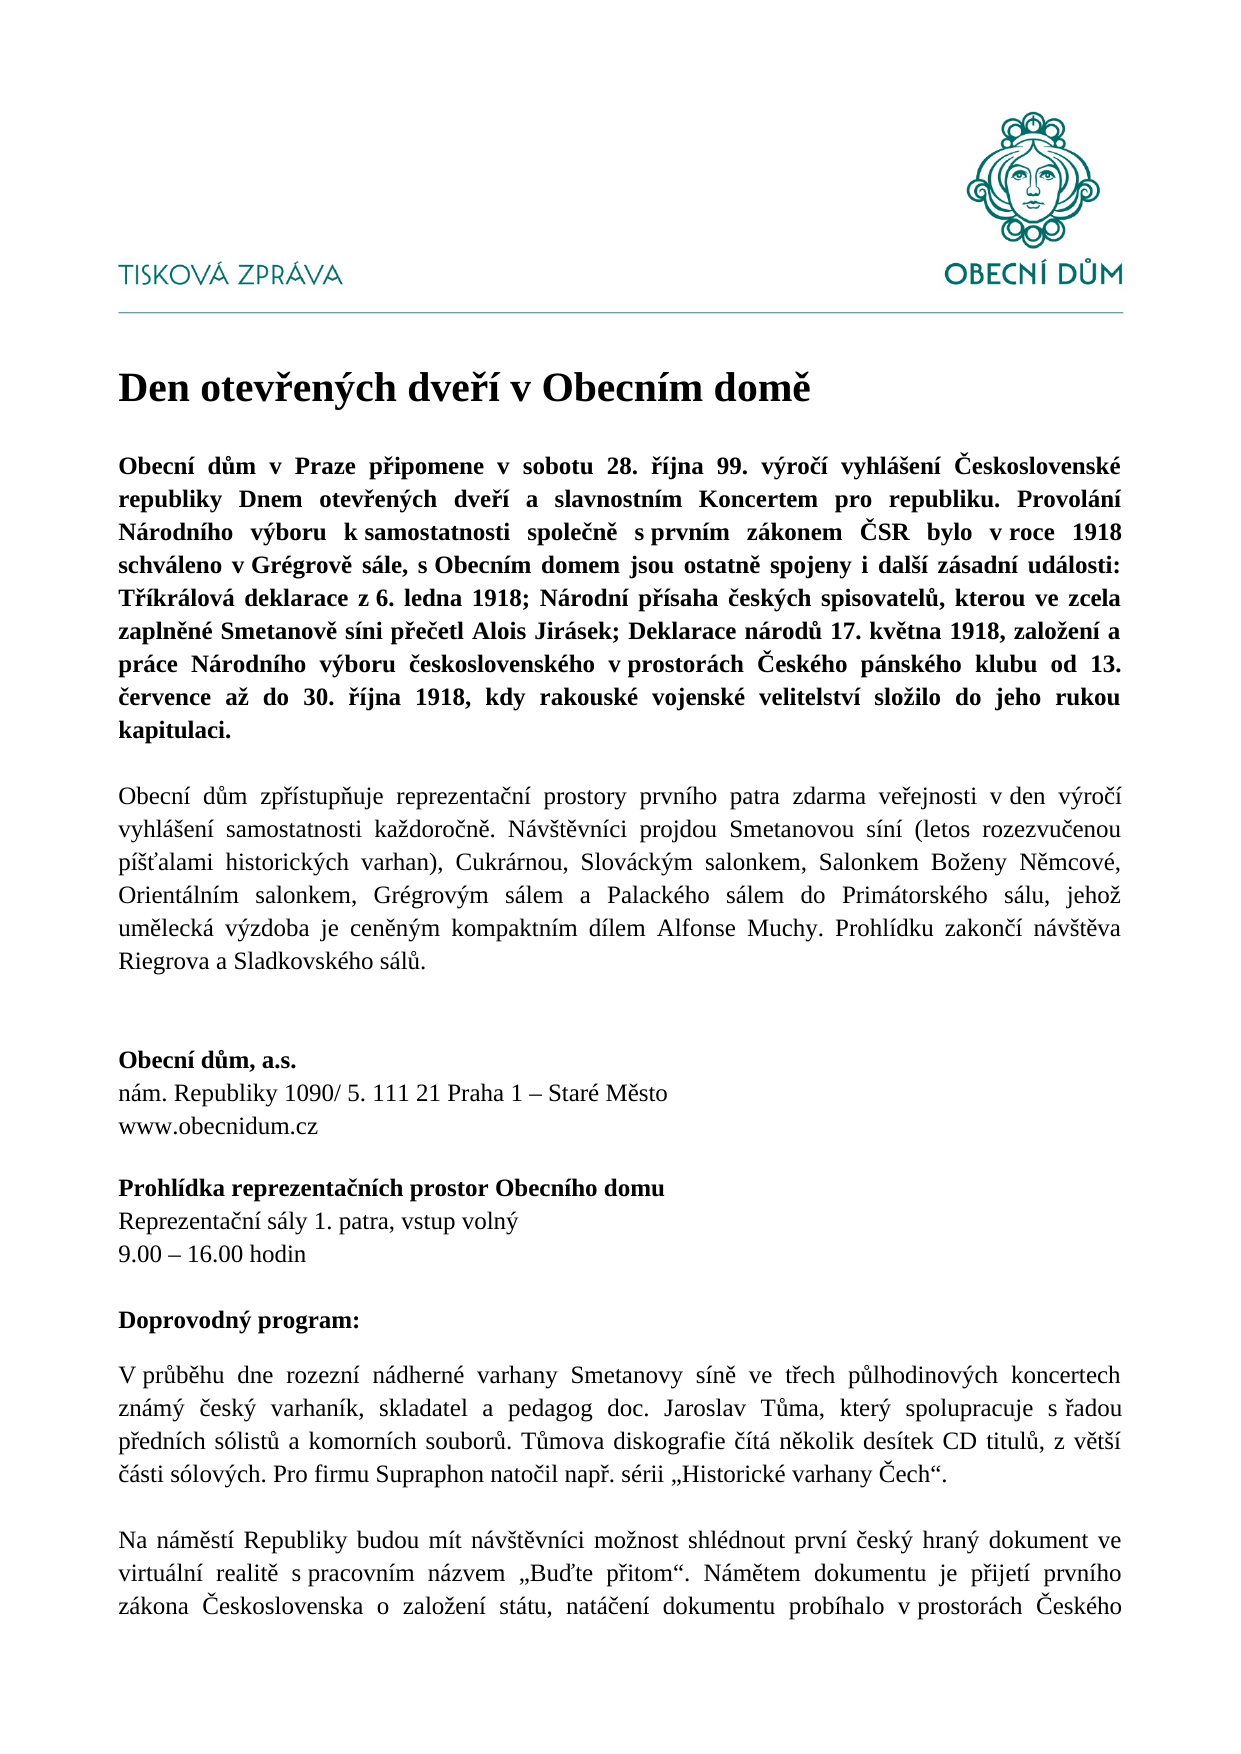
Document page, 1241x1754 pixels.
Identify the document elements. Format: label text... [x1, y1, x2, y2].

text Reprezentační sály 1. patra, vstup volný [118, 1206, 1122, 1235]
picture [0, 0, 1241, 329]
text Obecní dům v Praze připomene v sobotu 28. října 99. výročí vyhlášení Československé republiky Dnem otevřených dveří a slavnostním Koncertem pro republiku. Provolání Národního výboru k samostatnosti společně s prvním zákonem ČSR bylo v roce 1918 schváleno v Grégrově sále, s Obecním domem jsou ostatně spojeny i další zásadní události: Tříkrálová deklarace z 6. ledna 1918; Národní přísaha českých spisovatelů, kterou ve zcela zaplněné Smetanově síni přečetl Alois Jirásek; Deklarace národů 17. května 1918, založení a práce Národního výboru československého v prostorách Českého pánského klubu od 13. července až do 30. října 1918, kdy rakouské vojenské velitelství složilo do jeho rukou kapitulaci. [118, 451, 1122, 744]
text Den otevřených dveří v Obecním domě [118, 363, 1122, 411]
text 9.00 – 16.00 hodin [118, 1239, 1122, 1268]
text www.obecnidum.cz [118, 1111, 1122, 1140]
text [118, 1525, 1122, 1620]
text Prohlídka reprezentačních prostor Obecního domu [118, 1173, 1122, 1202]
text Obecní dům zpřístupňuje reprezentační prostory prvního patra zdarma veřejnosti v den výročí vyhlášení samostatnosti každoročně. Návštěvníci projdou Smetanovou síní (letos rozezvučenou píšťalami historických varhan), Cukrárnou, Slováckým salonkem, Salonkem Boženy Němcové, Orientálním salonkem, Grégrovým sálem a Palackého sálem do Primátorského sálu, jehož umělecká výzdoba je ceněným kompaktním dílem Alfonse Muchy. Prohlídku zakončí návštěva Riegrova a Sladkovského sálů. [118, 781, 1122, 975]
text Obecní dům, a.s. [118, 1045, 1122, 1074]
text V průběhu dne rozezní nádherné varhany Smetanovy síně ve třech půlhodinových koncertech známý český varhaník, skladatel a pedagog doc. Jaroslav Tůma, který spolupracuje s řadou předních sólistů a komorních souborů. Tůmova diskografie čítá několik desítek CD titulů, z větší části sólových. Pro firmu Supraphon natočil např. sérii „Historické varhany Čech“. [118, 1360, 1122, 1488]
text Doprovodný program: [118, 1305, 1122, 1334]
text nám. Republiky 1090/ 5. 111 21 Praha 1 – Staré Město [118, 1078, 1122, 1107]
